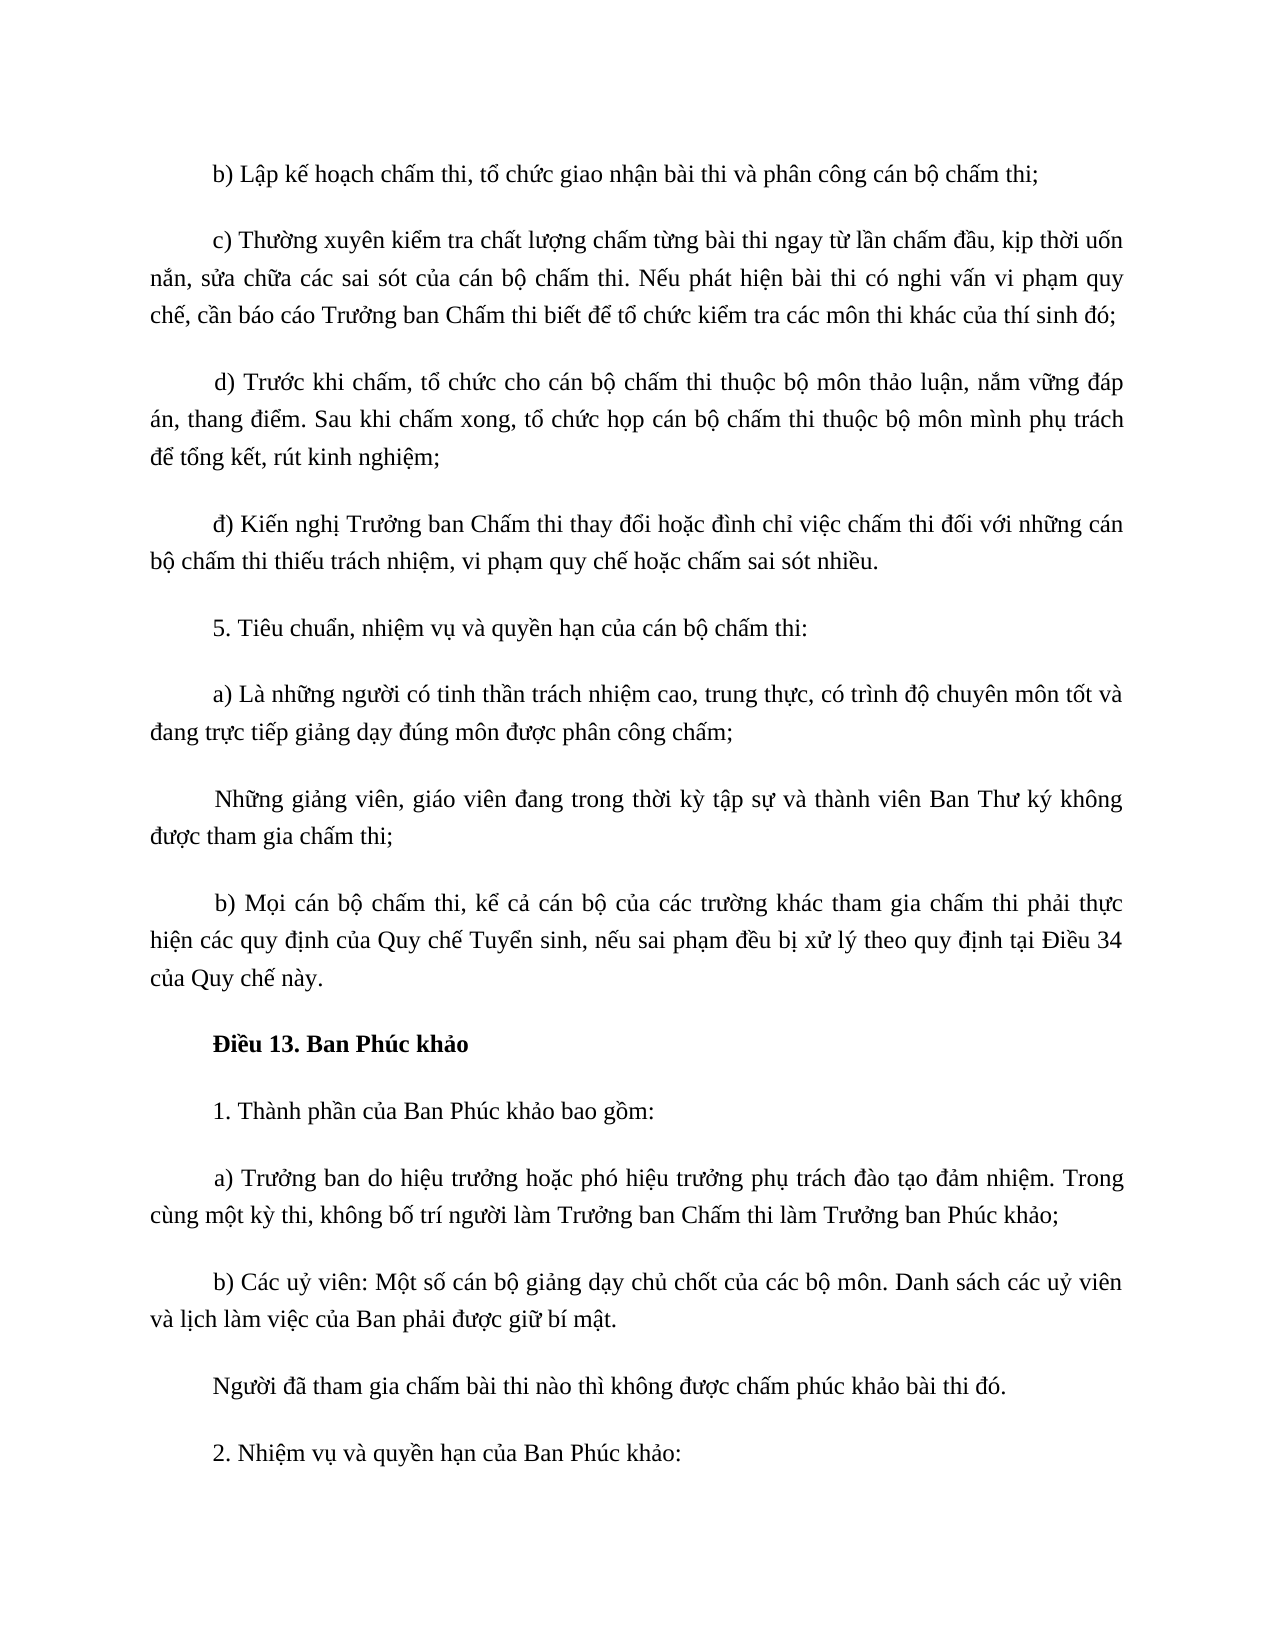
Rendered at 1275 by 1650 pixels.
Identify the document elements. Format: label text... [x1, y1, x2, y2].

text a) Là những người có tinh thần trách nhiệm cao, trung thực, có trình độ chuyên môn tốt và đang trực tiếp giảng dạy đúng môn được phân công chấm; [150, 671, 1125, 746]
text d) Trước khi chấm, tổ chức cho cán bộ chấm thi thuộc bộ môn thảo luận, nắm vững đáp án, thang điểm. Sau khi chấm xong, tổ chức họp cán bộ chấm thi thuộc bộ môn mình phụ trách để tổng kết, rút kinh nghiệm; [150, 358, 1125, 471]
text Những giảng viên, giáo viên đang trong thời kỳ tập sự và thành viên Ban Thư ký không được tham gia chấm thi; [150, 775, 1125, 850]
text 2. Nhiệm vụ và quyền hạn của Ban Phúc khảo: [150, 1429, 1125, 1467]
text b) Các uỷ viên: Một số cán bộ giảng dạy chủ chốt của các bộ môn. Danh sách các uỷ viên và lịch làm việc của Ban phải được giữ bí mật. [150, 1258, 1125, 1333]
text đ) Kiến nghị Trưởng ban Chấm thi thay đổi hoặc đình chỉ việc chấm thi đối với những cán bộ chấm thi thiếu trách nhiệm, vi phạm quy chế hoặc chấm sai sót nhiều. [150, 500, 1125, 575]
text Điều 13. Ban Phúc khảo [150, 1021, 1125, 1058]
text 5. Tiêu chuẩn, nhiệm vụ và quyền hạn của cán bộ chấm thi: [150, 604, 1125, 642]
text a) Trưởng ban do hiệu trưởng hoặc phó hiệu trưởng phụ trách đào tạo đảm nhiệm. Trong cùng một kỳ thi, không bố trí người làm Trưởng ban Chấm thi làm Trưởng ban Phúc khảo; [150, 1154, 1125, 1229]
text 1. Thành phần của Ban Phúc khảo bao gồm: [150, 1087, 1125, 1125]
text b) Mọi cán bộ chấm thi, kể cả cán bộ của các trường khác tham gia chấm thi phải thực hiện các quy định của Quy chế Tuyển sinh, nếu sai phạm đều bị xử lý theo quy định tại Điều 34 của Quy chế này. [150, 879, 1125, 992]
text b) Lập kế hoạch chấm thi, tổ chức giao nhận bài thi và phân công cán bộ chấm thi; [150, 150, 1125, 187]
text Người đã tham gia chấm bài thi nào thì không được chấm phúc khảo bài thi đó. [150, 1362, 1125, 1400]
text c) Thường xuyên kiểm tra chất lượng chấm từng bài thi ngay từ lần chấm đầu, kịp thời uốn nắn, sửa chữa các sai sót của cán bộ chấm thi. Nếu phát hiện bài thi có nghi vấn vi phạm quy chế, cần báo cáo Trưởng ban Chấm thi biết để tổ chức kiểm tra các môn thi khác của thí sinh đó; [150, 217, 1125, 329]
